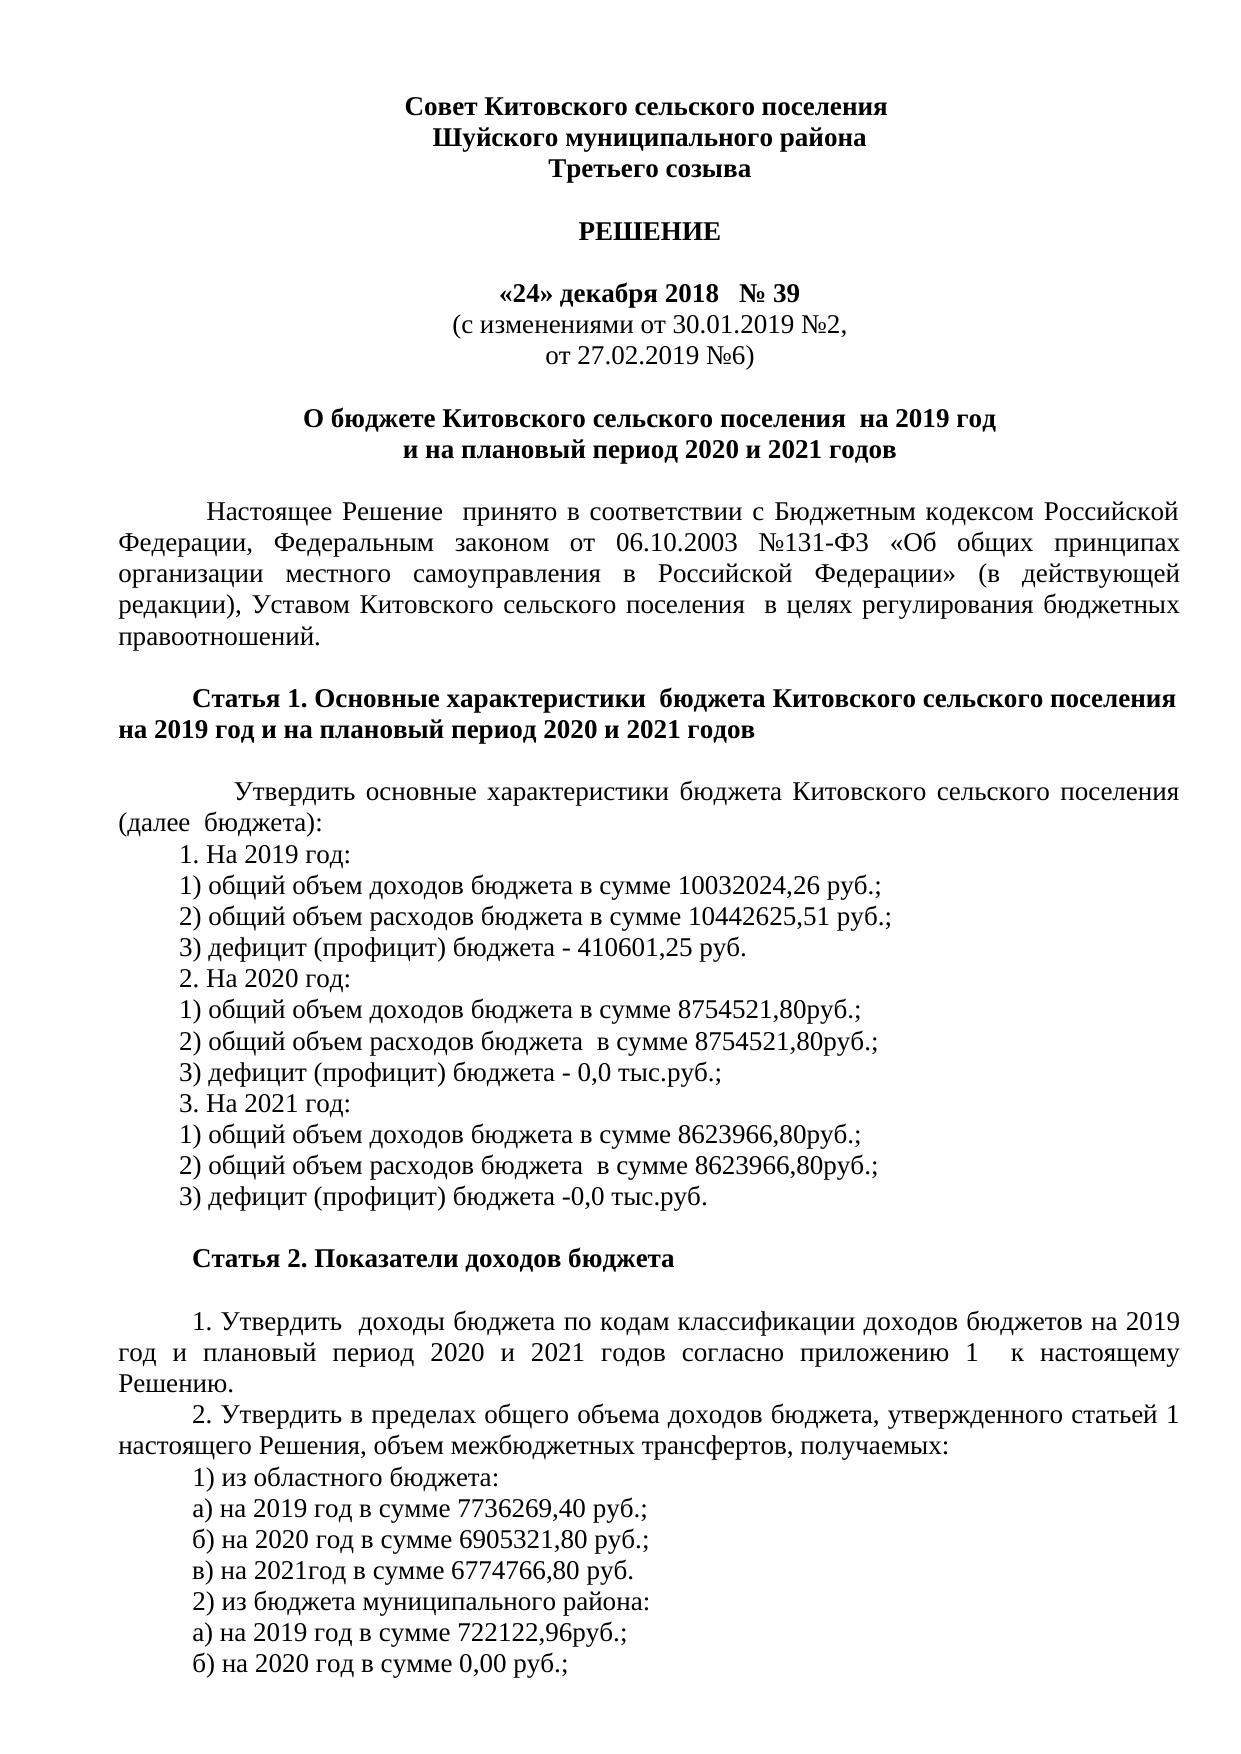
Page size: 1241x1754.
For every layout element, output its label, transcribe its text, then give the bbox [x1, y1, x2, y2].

text Совет Китовского сельского поселения Шуйского муниципального района [118, 90, 1181, 152]
text 3) дефицит (профицит) бюджета - 0,0 тыс.руб.; [118, 1056, 1181, 1087]
text 2) из бюджета муниципального района: [118, 1585, 1181, 1616]
text а) на 2019 год в сумме 7736269,40 руб.; [118, 1492, 1181, 1523]
text и на плановый период 2020 и 2021 годов [118, 433, 1181, 464]
text а) на 2019 год в сумме 722122,96руб.; [118, 1616, 1181, 1647]
text Настоящее Решение принято в соответствии с Бюджетным кодексом Российской Федерации, Федеральным законом от 06.10.2003 №131-Ф3 «Об общих принципах организации местного самоуправления в Российской Федерации» (в действующей редакции), Уставом Китовского сельского поселения в целях регулирования бюджетных правоотношений. [118, 495, 1181, 651]
text Статья 1. Основные характеристики бюджета Китовского сельского поселения на 2019 год и на плановый период 2020 и 2021 годов [118, 682, 1181, 744]
text Третьего созыва [118, 152, 1181, 184]
text 3) дефицит (профицит) бюджета - 410601,25 руб. [118, 931, 1181, 962]
text РЕШЕНИЕ [118, 215, 1181, 246]
text Статья 2. Показатели доходов бюджета [118, 1243, 1181, 1274]
text О бюджете Китовского сельского поселения на 2019 год [118, 402, 1181, 433]
text «24» декабря 2018 № 39 [118, 277, 1181, 308]
text б) на 2020 год в сумме 0,00 руб.; [118, 1647, 1181, 1679]
text (с изменениями от 30.01.2019 №2, [118, 308, 1181, 339]
text 2. Утвердить в пределах общего объема доходов бюджета, утвержденного статьей 1 настоящего Решения, объем межбюджетных трансфертов, получаемых: [118, 1398, 1181, 1461]
text 1) общий объем доходов бюджета в сумме 8623966,80руб.; [118, 1118, 1181, 1149]
text 3) дефицит (профицит) бюджета -0,0 тыс.руб. [118, 1180, 1181, 1211]
text 1) общий объем доходов бюджета в сумме 8754521,80руб.; [118, 993, 1181, 1024]
text 1) из областного бюджета: [118, 1461, 1181, 1492]
text 2) общий объем расходов бюджета в сумме 10442625,51 руб.; [118, 900, 1181, 931]
text 2. На 2020 год: [118, 962, 1181, 993]
text 1. Утвердить доходы бюджета по кодам классификации доходов бюджетов на 2019 год и плановый период 2020 и 2021 годов согласно приложению 1 к настоящему Решению. [118, 1305, 1181, 1398]
text 1. На 2019 год: [118, 838, 1181, 869]
text 2) общий объем расходов бюджета в сумме 8623966,80руб.; [118, 1149, 1181, 1180]
text 1) общий объем доходов бюджета в сумме 10032024,26 руб.; [118, 869, 1181, 900]
text Утвердить основные характеристики бюджета Китовского сельского поселения (далее бюджета): [118, 775, 1181, 838]
text б) на 2020 год в сумме 6905321,80 руб.; [118, 1523, 1181, 1554]
text от 27.02.2019 №6) [118, 339, 1181, 371]
text 3. На 2021 год: [118, 1087, 1181, 1118]
text 2) общий объем расходов бюджета в сумме 8754521,80руб.; [118, 1024, 1181, 1056]
text в) на 2021год в сумме 6774766,80 руб. [118, 1554, 1181, 1585]
